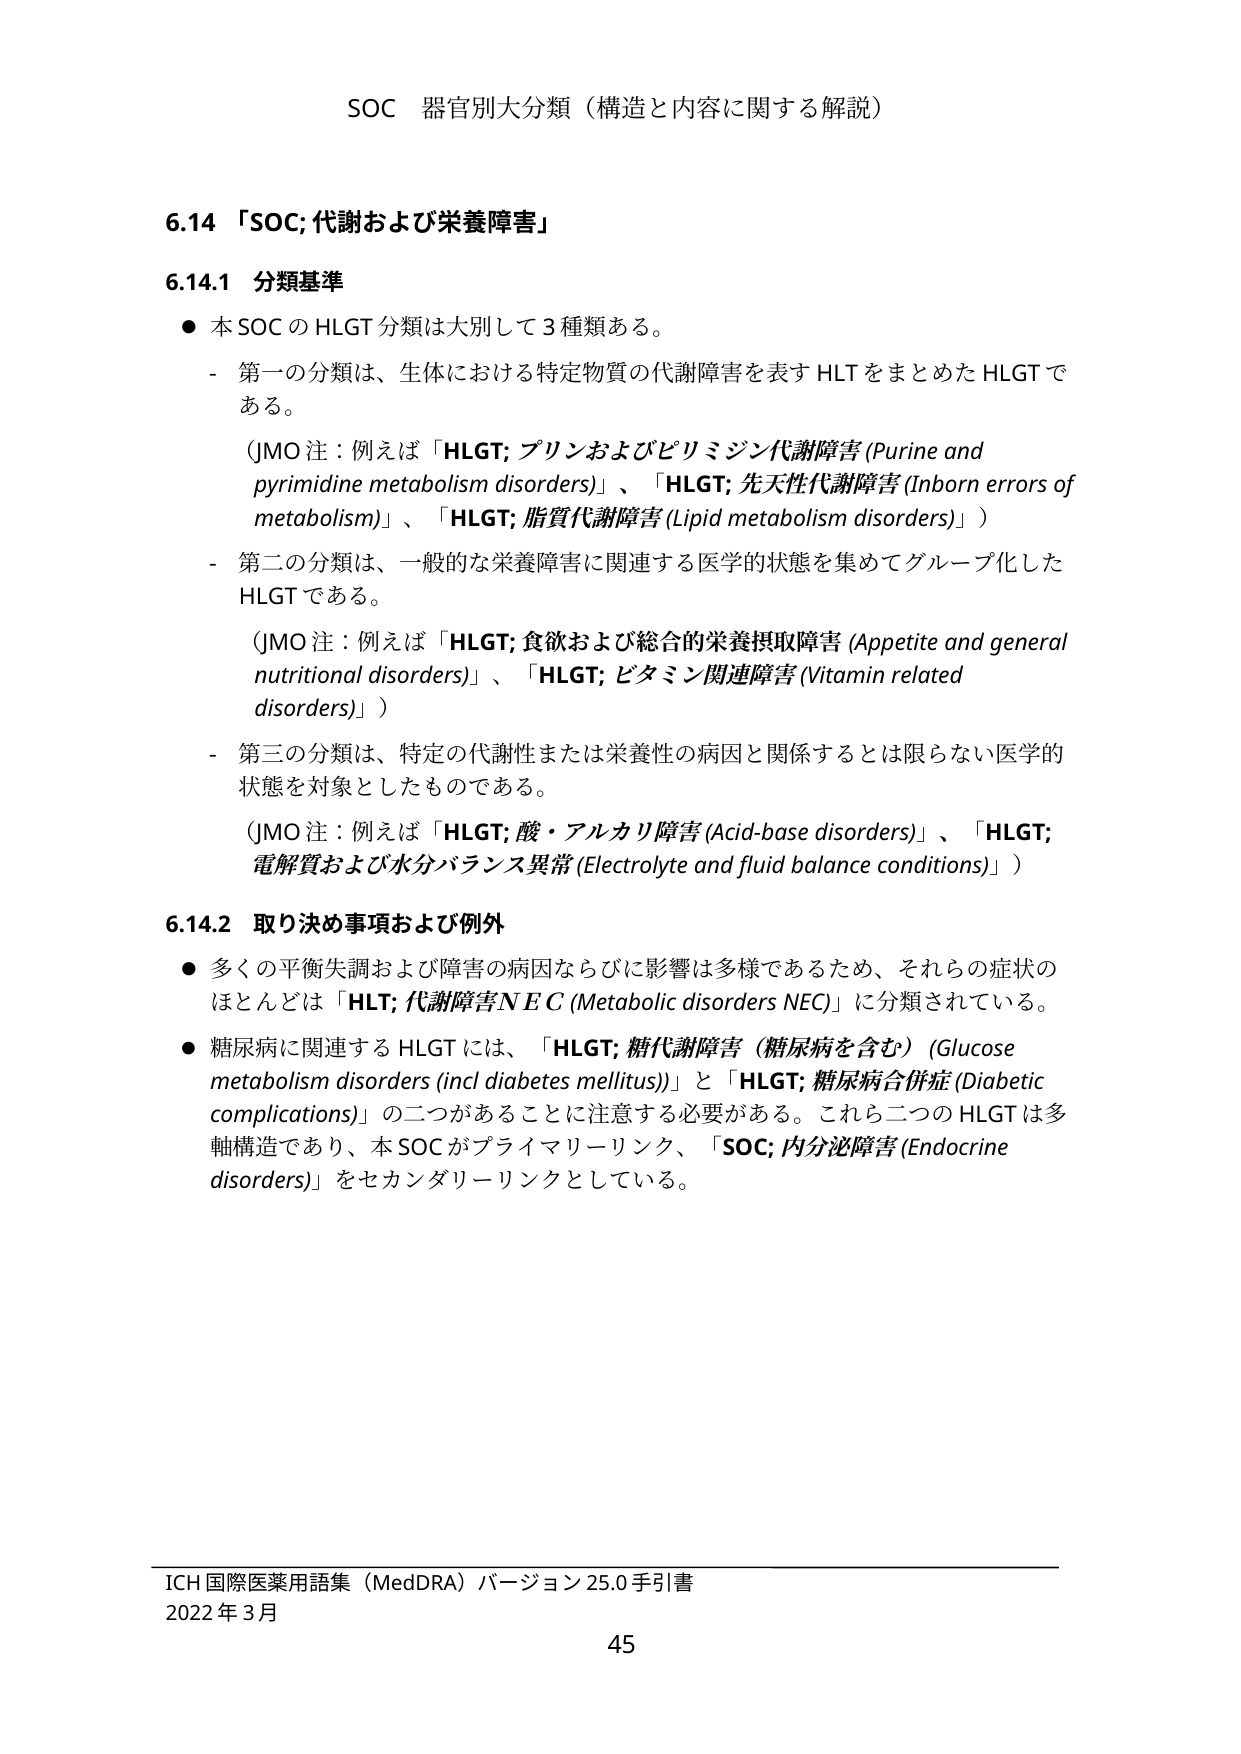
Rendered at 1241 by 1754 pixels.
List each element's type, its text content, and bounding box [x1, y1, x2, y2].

list 多くの平衡失調および障害の病因ならびに影響は多様であるため、それらの症状のほとんどは「HLT; 代謝障害ＮＥＣ (Metabolic disorders NEC)」に分類されている。 [180, 952, 1078, 1018]
text （JMO注：例えば「HLGT; 食欲および総合的栄養摂取障害 (Appetite and general nutritional disorders)」、「HLGT; ビタミン関連障害 (Vitamin related disorders)」） [239, 624, 1078, 723]
text （JMO注：例えば「HLGT; プリンおよびピリミジン代謝障害 (Purine and pyrimidine metabolism disorders)」、「HLGT; 先天性代謝障害 (Inborn errors of metabolism)」、「HLGT; 脂質代謝障害 (Lipid metabolism disorders)」） [233, 433, 1078, 533]
text 6.14.1 分類基準 [165, 263, 1078, 297]
list 第三の分類は、特定の代謝性または栄養性の病因と関係するとは限らない医学的状態を対象としたものである。 [209, 736, 1078, 802]
text 6.14.2 取り決め事項および例外 [165, 906, 1078, 939]
list 第二の分類は、一般的な栄養障害に関連する医学的状態を集めてグループ化したHLGTである。 [209, 545, 1078, 612]
list 本SOCのHLGT分類は大別して3種類ある。 [180, 309, 1078, 342]
subtitle 6.14 「SOC; 代謝および栄養障害」 [165, 202, 1078, 238]
list 第一の分類は、生体における特定物質の代謝障害を表すHLTをまとめたHLGTである。 [209, 355, 1078, 421]
list 糖尿病に関連するHLGTには、「HLGT; 糖代謝障害（糖尿病を含む） (Glucose metabolism disorders (incl diabetes mellitus))」と「HLGT; 糖尿病合併症 (Diabetic complications)」の二つがあることに注意する必要がある。これら二つのHLGTは多軸構造であり、本SOCがプライマリーリンク、「SOC; 内分泌障害 (Endocrine disorders)」をセカンダリーリンクとしている。 [180, 1030, 1078, 1196]
text （JMO注：例えば「HLGT; 酸・アルカリ障害 (Acid-base disorders)」、「HLGT; 電解質および水分バランス異常 (Electrolyte and fluid balance conditions)」） [233, 814, 1078, 881]
